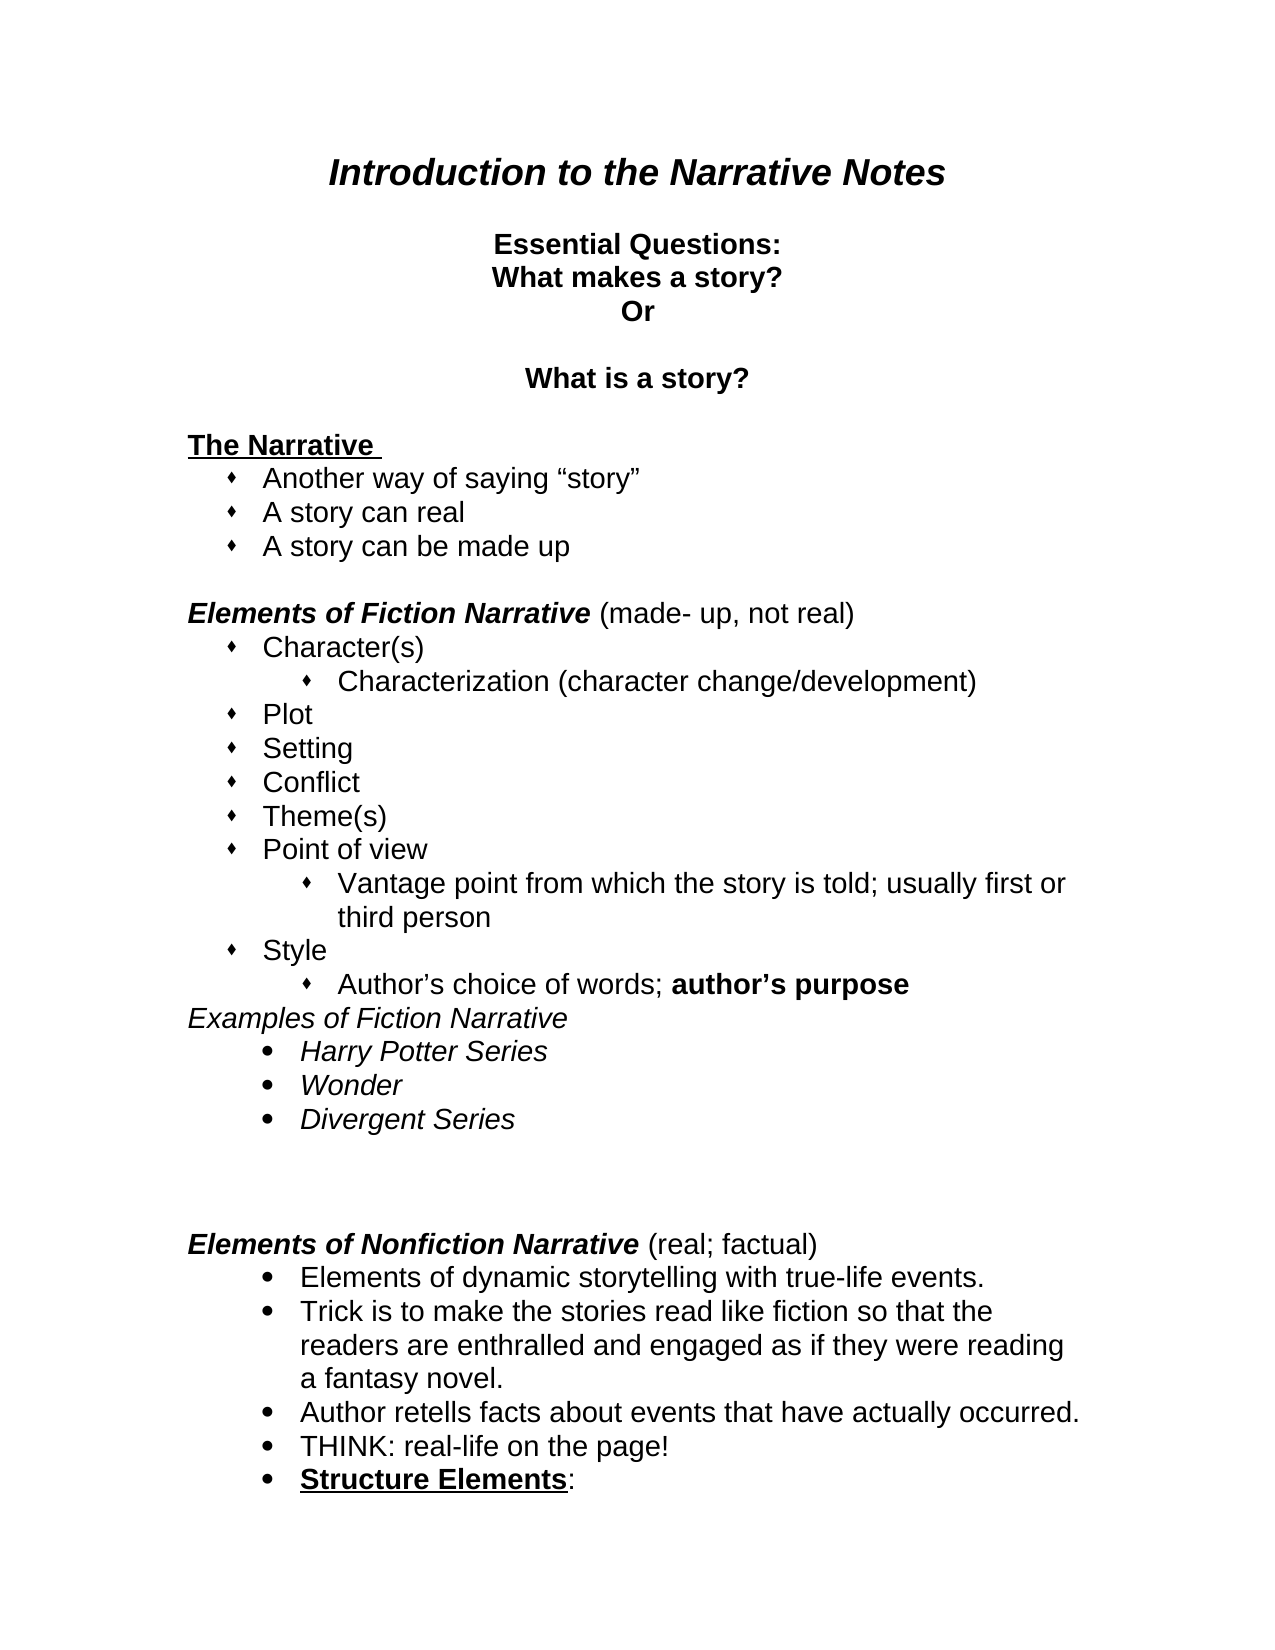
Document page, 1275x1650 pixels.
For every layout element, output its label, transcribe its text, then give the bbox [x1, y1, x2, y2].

text Essential Questions: [187, 227, 1087, 260]
text Introduction to the Narrative Notes [187, 150, 1087, 193]
list Plot [225, 697, 1087, 731]
text Examples of Fiction Narrative [187, 1001, 1087, 1034]
list Character(s) [225, 630, 1087, 663]
text Elements of Fiction Narrative (made- up, not real) [187, 596, 1087, 630]
text The Narrative [187, 428, 1087, 461]
list Vantage point from which the story is told; usually first or third person [300, 866, 1087, 933]
list Setting [225, 731, 1087, 765]
list Divergent Series [262, 1102, 1087, 1227]
list Style [225, 933, 1087, 967]
list A story can real [225, 495, 1087, 529]
list Elements of dynamic storytelling with true-life events. [262, 1260, 1087, 1294]
list Wonder [262, 1068, 1087, 1102]
list Harry Potter Series [262, 1034, 1087, 1068]
list A story can be made up [225, 529, 1087, 563]
list Point of view [225, 832, 1087, 866]
text Or [187, 294, 1087, 327]
text What is a story? [187, 327, 1087, 394]
list Conflict [225, 765, 1087, 798]
list Theme(s) [225, 798, 1087, 832]
list THINK: real-life on the page! [262, 1429, 1087, 1462]
list Characterization (character change/development) [300, 663, 1087, 697]
list Structure Elements: [262, 1462, 1087, 1496]
text Elements of Nonfiction Narrative (real; factual) [187, 1227, 1087, 1260]
text What makes a story? [187, 260, 1087, 294]
list Author’s choice of words; author’s purpose [300, 967, 1087, 1001]
list Another way of saying “story” [225, 461, 1087, 495]
list Author retells facts about events that have actually occurred. [262, 1395, 1087, 1429]
list Trick is to make the stories read like fiction so that the readers are enthralled and engaged as if they were reading a fantasy novel. [262, 1294, 1087, 1395]
